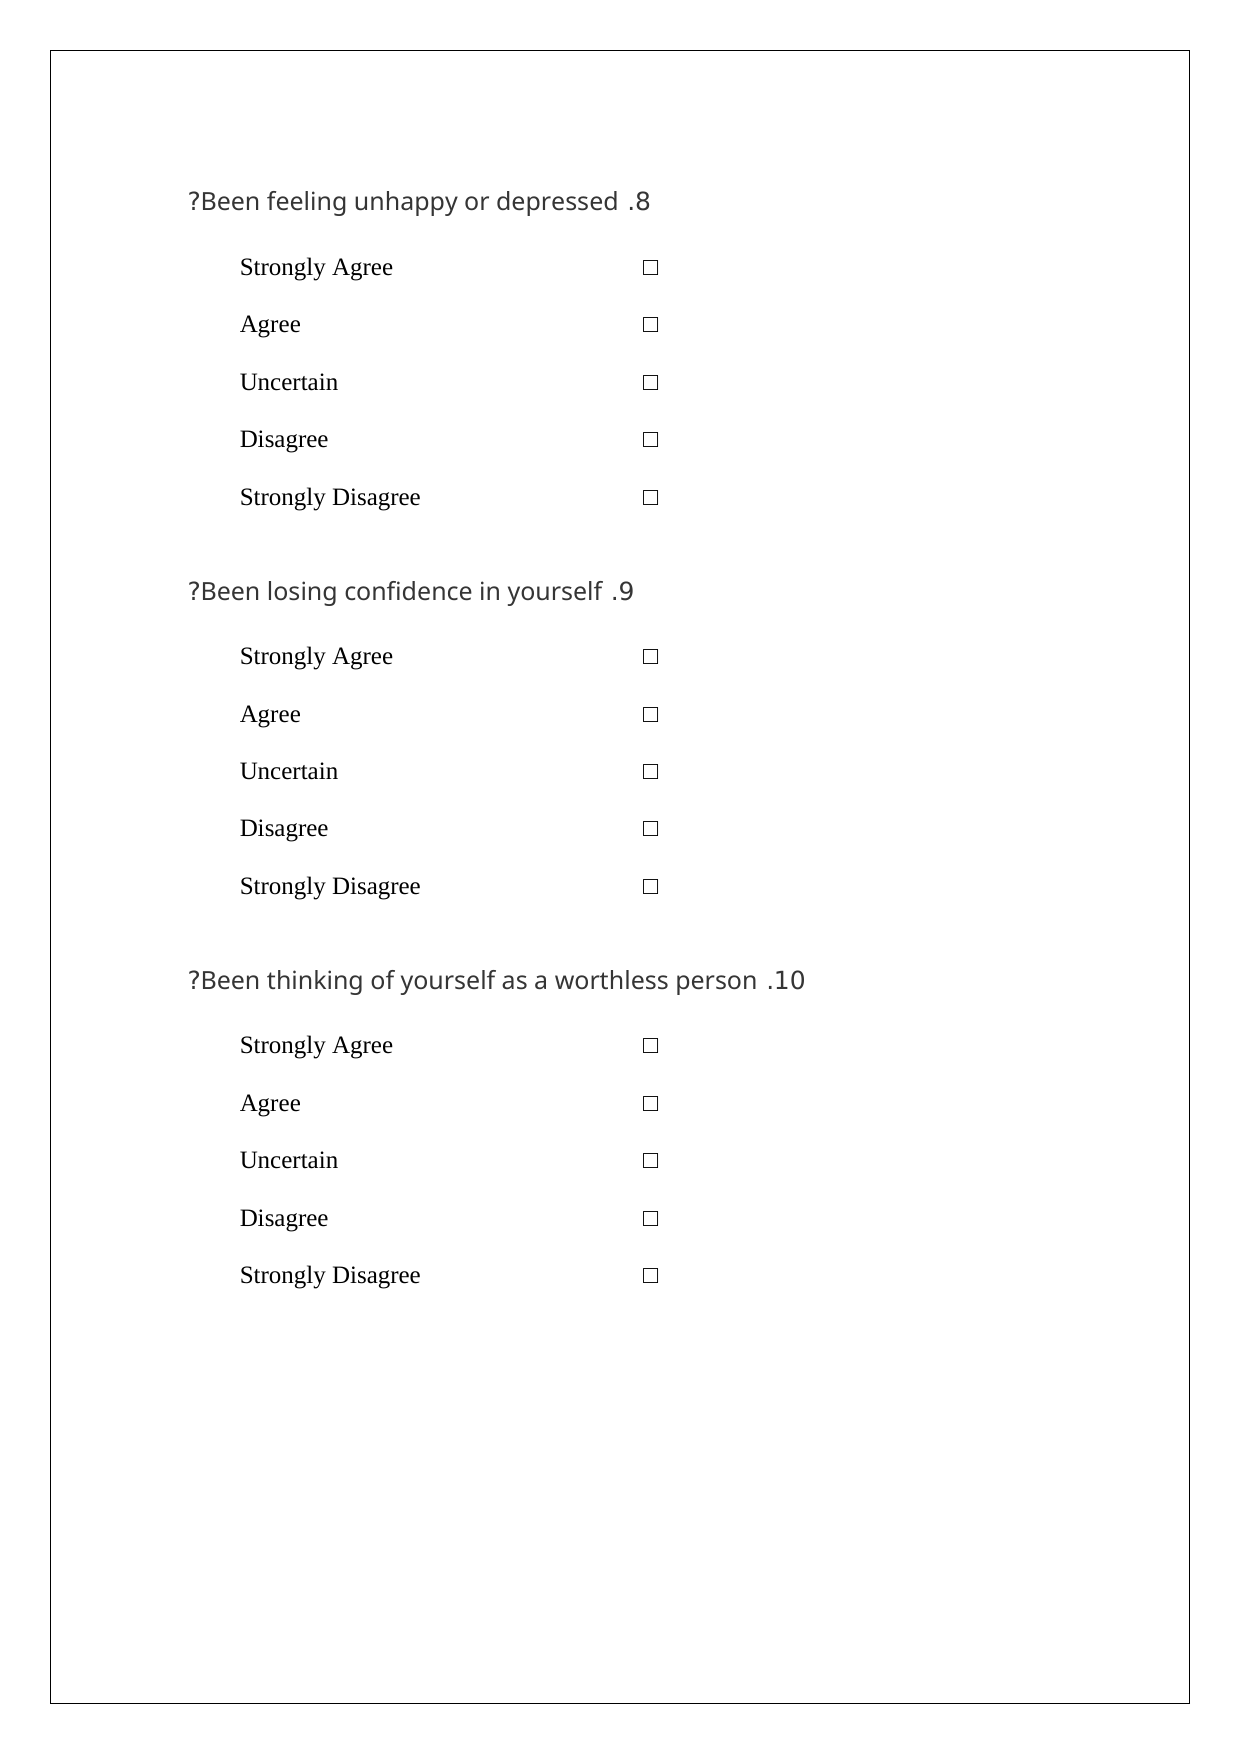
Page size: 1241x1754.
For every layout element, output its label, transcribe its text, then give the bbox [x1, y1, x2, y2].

table_header □ [632, 252, 1040, 309]
table_cell Uncertain [228, 756, 632, 813]
text 8. Been feeling unhappy or depressed? [187, 184, 1053, 218]
table_header □ [632, 641, 1040, 699]
table_cell □ [632, 814, 1040, 871]
table_cell Strongly Disagree [228, 482, 632, 539]
table_cell Uncertain [228, 1145, 632, 1203]
table_cell Agree [228, 1088, 632, 1145]
table_cell □ [632, 1088, 1040, 1145]
table_cell □ [632, 1145, 1040, 1203]
table_header Strongly Agree [228, 641, 632, 699]
table_cell Disagree [228, 814, 632, 871]
table_cell Strongly Disagree [228, 1260, 632, 1317]
table_cell □ [632, 1260, 1040, 1317]
table_cell Uncertain [228, 367, 632, 424]
table_cell Disagree [228, 1203, 632, 1260]
table_cell □ [632, 1203, 1040, 1260]
table_header Strongly Agree [228, 252, 632, 309]
table_cell □ [632, 424, 1040, 482]
table_header □ [632, 1031, 1040, 1088]
table_cell Agree [228, 699, 632, 756]
table_header Strongly Agree [228, 1031, 632, 1088]
table_cell Agree [228, 310, 632, 367]
table_cell □ [632, 699, 1040, 756]
table_cell □ [632, 310, 1040, 367]
table_cell Disagree [228, 424, 632, 482]
text 9. Been losing confidence in yourself? [187, 573, 1053, 607]
table_cell □ [632, 367, 1040, 424]
table_cell □ [632, 871, 1040, 928]
table_cell □ [632, 756, 1040, 813]
table_cell □ [632, 482, 1040, 539]
text 10. Been thinking of yourself as a worthless person? [187, 962, 1053, 996]
table_cell Strongly Disagree [228, 871, 632, 928]
